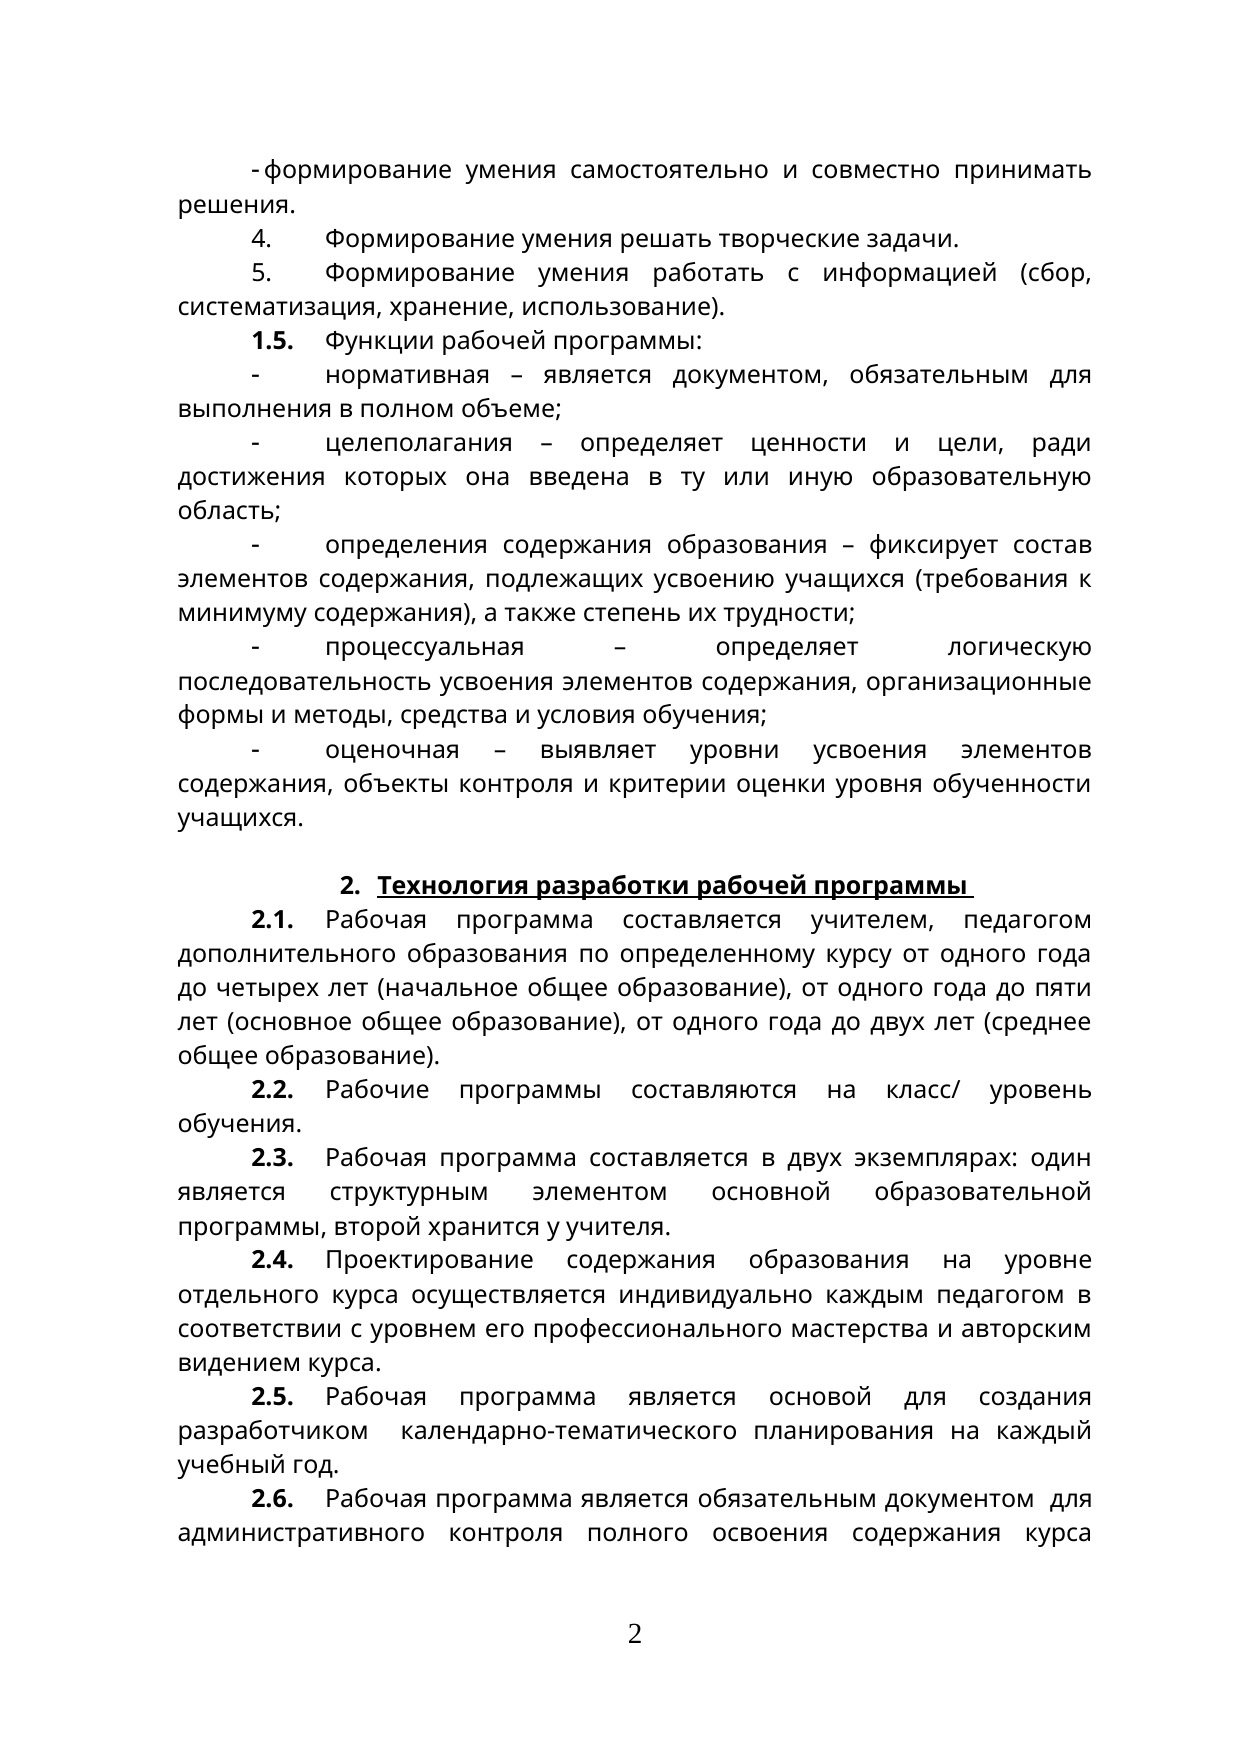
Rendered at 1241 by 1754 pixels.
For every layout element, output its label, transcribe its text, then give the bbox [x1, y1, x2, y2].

list определения содержания образования – фиксирует состав элементов содержания, подлежащих усвоению учащихся (требования к минимуму содержания), а также степень их трудности; [177, 527, 1093, 629]
list Проектирование содержания образования на уровне отдельного курса осуществляется индивидуально каждым педагогом в соответствии с уровнем его профессионального мастерства и авторским видением курса. [177, 1242, 1093, 1378]
text 5. Формирование умения работать с информацией (сбор, систематизация, хранение, использование). [177, 254, 1093, 322]
list нормативная – является документом, обязательным для выполнения в полном объеме; [177, 357, 1093, 425]
list целеполагания – определяет ценности и цели, ради достижения которых она введена в ту или иную образовательную область; [177, 425, 1093, 527]
list Рабочая программа является основой для создания разработчиком календарно-тематического планирования на каждый учебный год. [177, 1378, 1093, 1481]
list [177, 1481, 1093, 1549]
list Рабочая программа составляется в двух экземплярах: один является структурным элементом основной образовательной программы, второй хранится у учителя. [177, 1140, 1093, 1242]
list Рабочие программы составляются на класс/ уровень обучения. [177, 1072, 1093, 1140]
list Рабочая программа составляется учителем, педагогом дополнительного образования по определенному курсу от одного года до четырех лет (начальное общее образование), от одного года до пяти лет (основное общее образование), от одного года до двух лет (среднее общее образование). [177, 902, 1093, 1072]
text 1.5. Функции рабочей программы: [177, 322, 1093, 357]
text 4. Формирование умения решать творческие задачи. [251, 220, 1093, 254]
list процессуальная – определяет логическую последовательность усвоения элементов содержания, организационные формы и методы, средства и условия обучения; [177, 629, 1093, 731]
list оценочная – выявляет уровни усвоения элементов содержания, объекты контроля и критерии оценки уровня обученности учащихся. [177, 731, 1093, 833]
list Технология разработки рабочей программы [215, 867, 1093, 902]
list формирование умения самостоятельно и совместно принимать решения. [177, 152, 1093, 220]
